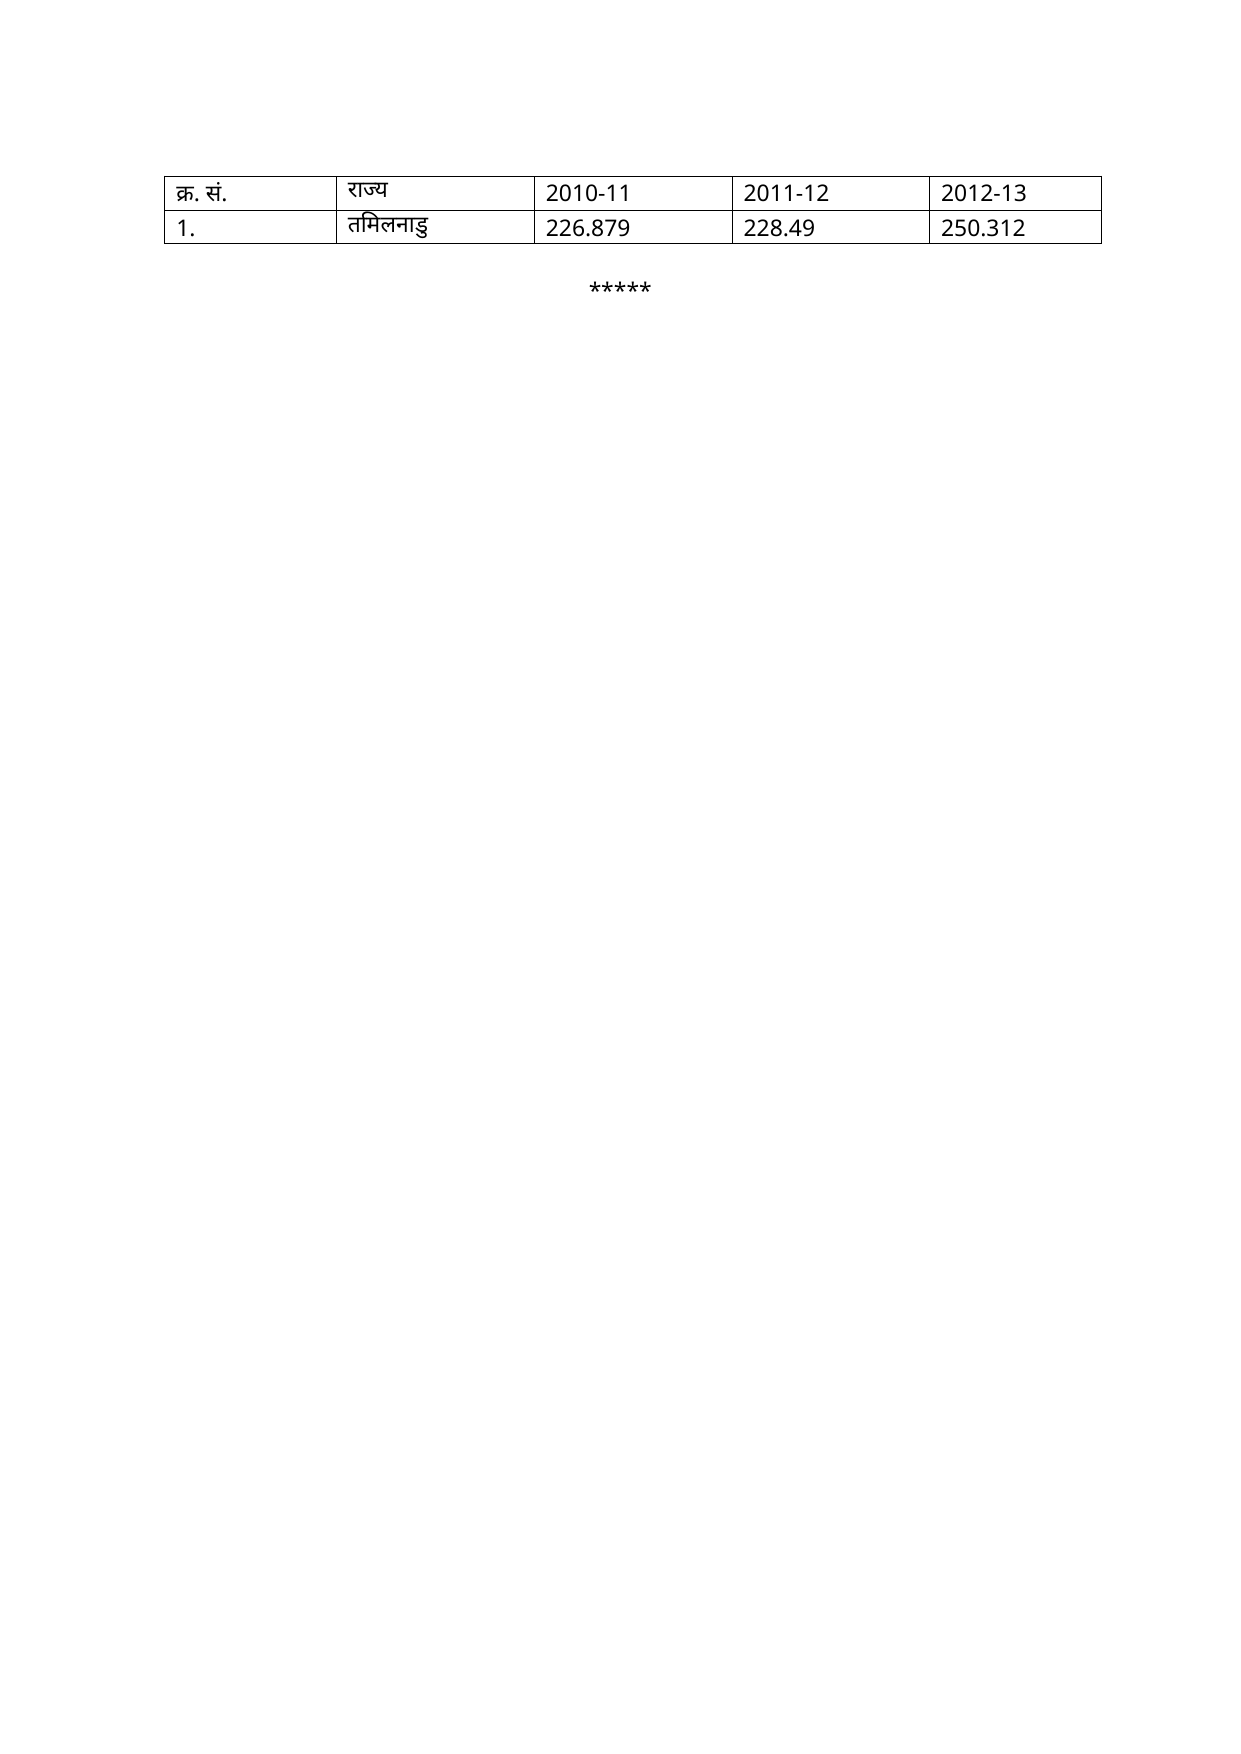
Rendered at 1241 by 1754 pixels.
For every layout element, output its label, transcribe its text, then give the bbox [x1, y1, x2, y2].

table_cell 228.49 [733, 211, 929, 243]
table_header 2012-13 [930, 177, 1101, 210]
table_header 2011-12 [733, 177, 929, 210]
table_header 2010-11 [535, 177, 732, 210]
table_cell तमिलनाडु [337, 211, 534, 243]
table_cell 250.312 [930, 211, 1101, 243]
text ***** [150, 275, 1090, 306]
table_header राज्‍य [337, 177, 534, 210]
table_header क्र. सं. [165, 177, 336, 210]
table_cell 226.879 [535, 211, 732, 243]
table_cell 1. [165, 211, 336, 243]
